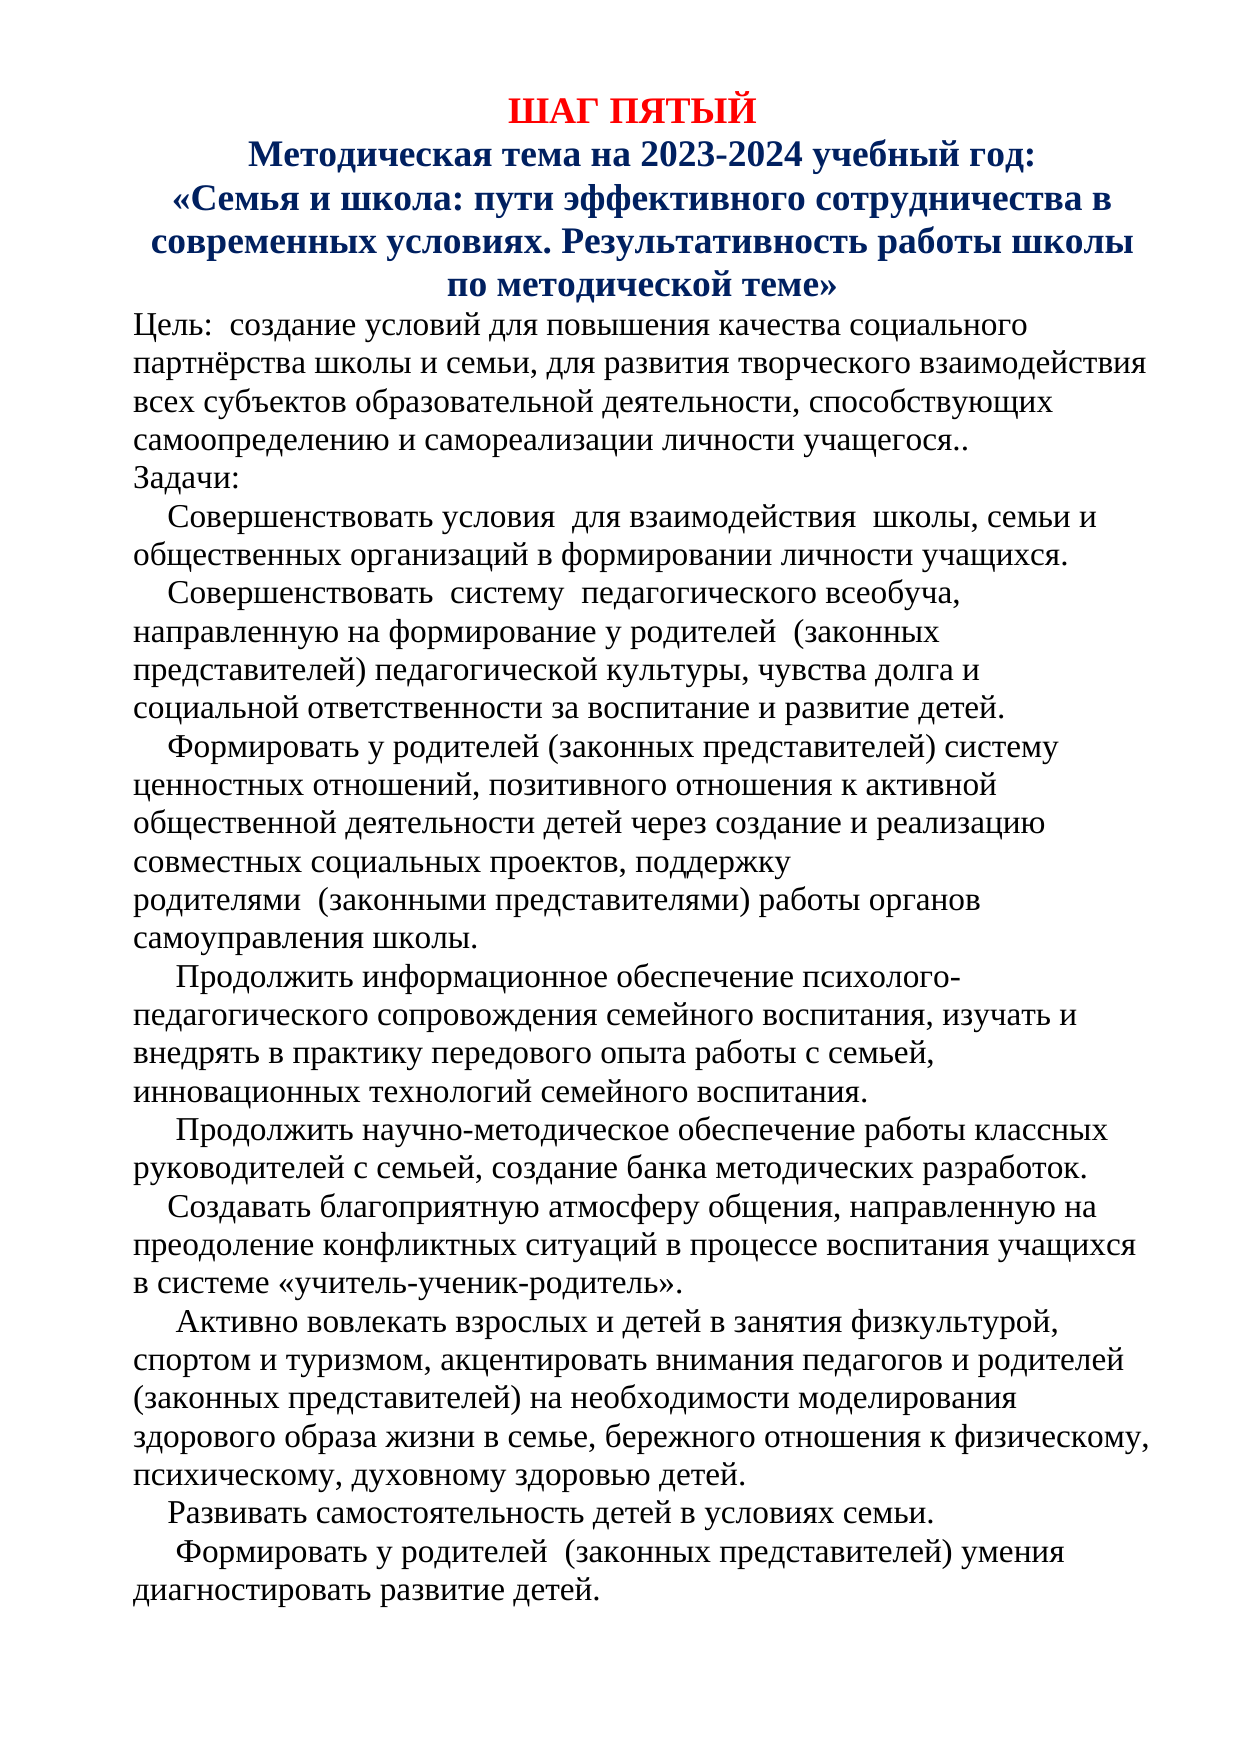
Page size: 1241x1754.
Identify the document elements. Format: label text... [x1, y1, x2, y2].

text  Активно вовлекать взрослых и детей в занятия физкультурой, спортом и туризмом, акцентировать внимания педагогов и родителей (законных представителей) на необходимости моделирования здорового образа жизни в семье, бережного отношения к физическому, психическому, духовному здоровью детей. [133, 1301, 1152, 1493]
text  Развивать самостоятельность детей в условиях семьи. [133, 1493, 1152, 1531]
text Цель: создание условий для повышения качества социального партнёрства школы и семьи, для развития творческого взаимодействия всех субъектов образовательной деятельности, способствующих самоопределению и самореализации личности учащегося.. [133, 304, 1152, 458]
text  Создавать благоприятную атмосферу общения, направленную на преодоление конфликтных ситуаций в процессе воспитания учащихся в системе «учитель-ученик-родитель». [133, 1186, 1152, 1301]
text Методическая тема на 2023-2024 учебный год: [133, 132, 1152, 175]
text  Совершенствовать условия для взаимодействия школы, семьи и общественных организаций в формировании личности учащихся. [133, 496, 1152, 573]
text  Совершенствовать систему педагогического всеобуча, направленную на формирование у родителей (законных представителей) педагогической культуры, чувства долга и социальной ответственности за воспитание и развитие детей. [133, 573, 1152, 726]
text  Продолжить научно-методическое обеспечение работы классных руководителей с семьей, создание банка методических разработок. [133, 1109, 1152, 1186]
text «Семья и школа: пути эффективного сотрудничества в современных условиях. Результативность работы школы по методической теме» [133, 175, 1152, 304]
text Задачи: [133, 458, 1152, 496]
text ШАГ ПЯТЫЙ [133, 89, 1152, 132]
text  Продолжить информационное обеспечение психолого-педагогического сопровождения семейного воспитания, изучать и внедрять в практику передового опыта работы с семьей, инновационных технологий семейного воспитания. [133, 956, 1152, 1109]
text  Формировать у родителей (законных представителей) систему ценностных отношений, позитивного отношения к активной общественной деятельности детей через создание и реализацию совместных социальных проектов, поддержку [133, 726, 1152, 879]
text родителями (законными представителями) работы органов самоуправления школы. [133, 879, 1152, 956]
text  Формировать у родителей (законных представителей) умения диагностировать развитие детей. [133, 1531, 1152, 1608]
